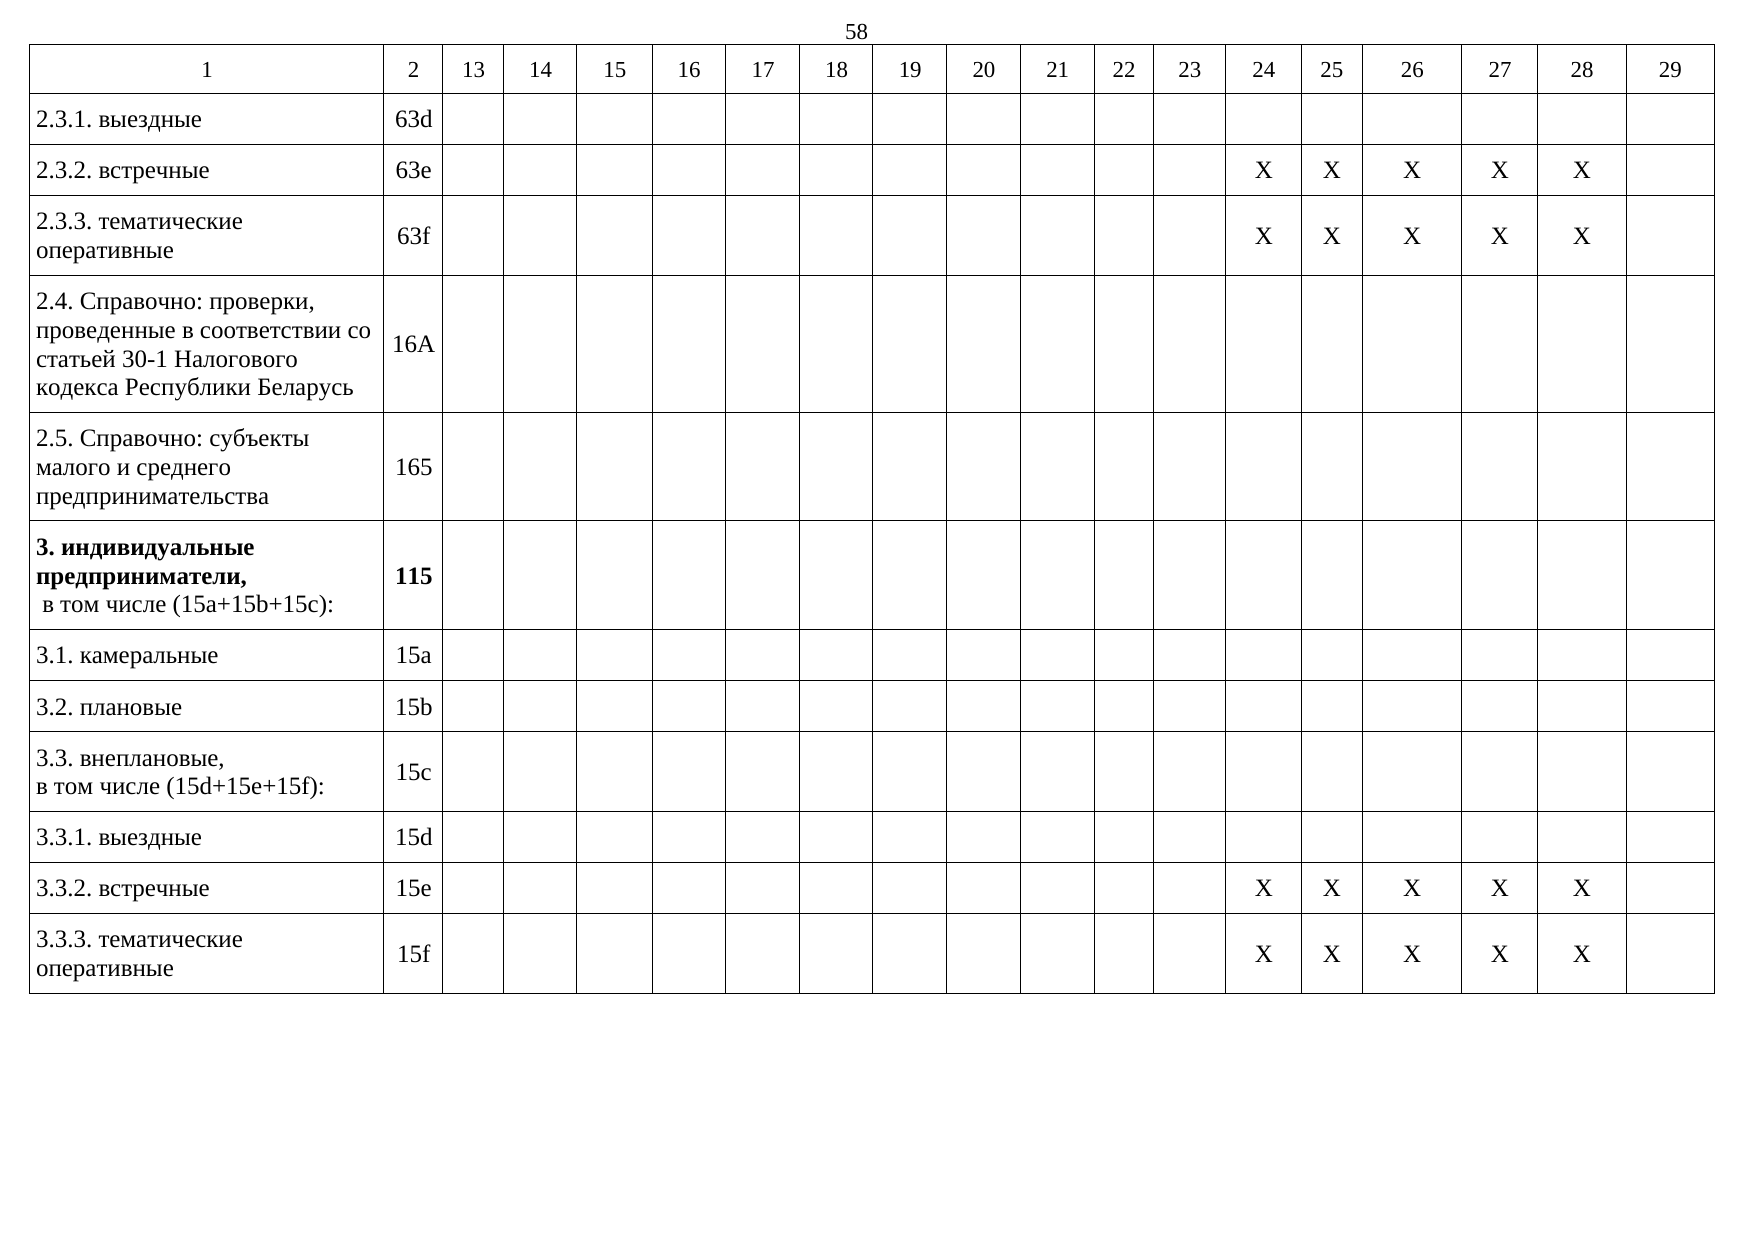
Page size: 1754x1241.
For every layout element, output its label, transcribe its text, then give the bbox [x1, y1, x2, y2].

table_header 29 [1627, 45, 1714, 93]
table_cell Х [1462, 196, 1537, 274]
table_cell [1627, 276, 1714, 412]
table_cell [947, 812, 1020, 862]
table_cell [1095, 276, 1153, 412]
table_cell [1627, 413, 1714, 520]
table_cell Х [1226, 914, 1301, 993]
table_cell [577, 630, 652, 680]
table_cell [947, 630, 1020, 680]
table_cell [726, 914, 799, 993]
table_cell 63f [384, 196, 442, 274]
table_cell Х [1462, 145, 1537, 195]
table_cell [1226, 812, 1301, 862]
table_cell [1095, 630, 1153, 680]
table_cell [1226, 681, 1301, 731]
table_cell [1095, 914, 1153, 993]
table_cell [1021, 812, 1094, 862]
table_cell [726, 196, 799, 274]
table_header 14 [504, 45, 576, 93]
table_cell [1363, 812, 1461, 862]
table_cell [504, 630, 576, 680]
table_cell [800, 413, 872, 520]
table_cell [947, 732, 1020, 811]
table_cell [577, 413, 652, 520]
table_cell [800, 681, 872, 731]
table_cell [577, 145, 652, 195]
table_cell [577, 196, 652, 274]
table_cell Х [1538, 863, 1626, 913]
table_cell [1462, 630, 1537, 680]
table_header 16 [653, 45, 725, 93]
table_cell [1462, 681, 1537, 731]
table_cell [443, 863, 503, 913]
table_cell [1627, 732, 1714, 811]
table_cell [1302, 276, 1362, 412]
table_cell [1095, 413, 1153, 520]
table_cell [653, 94, 725, 144]
table_cell [800, 630, 872, 680]
table_cell [726, 413, 799, 520]
table_cell [504, 145, 576, 195]
table_cell [726, 276, 799, 412]
table_cell [443, 681, 503, 731]
table_cell Х [1302, 196, 1362, 274]
table_cell Х [1302, 145, 1362, 195]
table_cell Х [1538, 196, 1626, 274]
table_cell [947, 521, 1020, 629]
table_cell [1021, 413, 1094, 520]
table_cell [1154, 94, 1225, 144]
table_cell [1627, 145, 1714, 195]
table_cell Х [1538, 914, 1626, 993]
table_cell [1302, 630, 1362, 680]
table_cell [726, 732, 799, 811]
table_header 15 [577, 45, 652, 93]
table_cell Х [1363, 196, 1461, 274]
table_cell Х [1363, 914, 1461, 993]
table_cell [1226, 276, 1301, 412]
table_cell [947, 276, 1020, 412]
table_cell [873, 521, 946, 629]
table_cell [1154, 521, 1225, 629]
table_cell [443, 812, 503, 862]
table_header 23 [1154, 45, 1225, 93]
table_cell [504, 196, 576, 274]
table_cell [1095, 521, 1153, 629]
table_cell [1154, 145, 1225, 195]
table_cell [1226, 413, 1301, 520]
table_cell [577, 681, 652, 731]
table_cell [726, 94, 799, 144]
table_cell [726, 630, 799, 680]
table_cell [1538, 732, 1626, 811]
table_cell [653, 145, 725, 195]
table_cell [947, 145, 1020, 195]
table_cell [947, 196, 1020, 274]
table_cell [1021, 863, 1094, 913]
table_cell [1154, 812, 1225, 862]
table_header 21 [1021, 45, 1094, 93]
table_cell [1154, 732, 1225, 811]
table_header 24 [1226, 45, 1301, 93]
table_cell [1462, 732, 1537, 811]
table_cell [1154, 681, 1225, 731]
table_cell [873, 276, 946, 412]
table_cell [1363, 732, 1461, 811]
table_cell [800, 145, 872, 195]
table_cell [1154, 914, 1225, 993]
table_cell [873, 94, 946, 144]
table_cell [1021, 681, 1094, 731]
table_cell 15b [384, 681, 442, 731]
table_cell [726, 521, 799, 629]
table_cell [1462, 413, 1537, 520]
table_cell [947, 863, 1020, 913]
table_cell [1462, 94, 1537, 144]
table_cell [800, 276, 872, 412]
table_cell [873, 196, 946, 274]
table_cell [1627, 812, 1714, 862]
table_cell 2.4. Справочно: проверки, проведенные в соответствии со статьей 30-1 Налогового кодекса Республики Беларусь [30, 276, 383, 412]
table_cell [800, 521, 872, 629]
table_header 1 [30, 45, 383, 93]
table_header 2 [384, 45, 442, 93]
table_cell 3.3.2. встречные [30, 863, 383, 913]
table_cell [1021, 94, 1094, 144]
table_cell [443, 630, 503, 680]
table_cell [443, 94, 503, 144]
table_cell [1627, 196, 1714, 274]
table_cell [504, 812, 576, 862]
table_cell [577, 276, 652, 412]
table_cell 63d [384, 94, 442, 144]
table_cell [443, 276, 503, 412]
table_cell [504, 863, 576, 913]
table_cell [1538, 276, 1626, 412]
table_cell [1462, 812, 1537, 862]
table_cell Х [1462, 863, 1537, 913]
table_cell [504, 681, 576, 731]
table_cell [1538, 521, 1626, 629]
table_header 13 [443, 45, 503, 93]
table_cell [1095, 145, 1153, 195]
table_cell [1021, 196, 1094, 274]
table_cell 15d [384, 812, 442, 862]
table_cell [1302, 681, 1362, 731]
table_cell [653, 196, 725, 274]
table_cell [653, 914, 725, 993]
table_cell [653, 630, 725, 680]
table_cell 3.2. плановые [30, 681, 383, 731]
table_cell [1627, 681, 1714, 731]
table_header 27 [1462, 45, 1537, 93]
table_cell [873, 863, 946, 913]
table_cell 15f [384, 914, 442, 993]
table_cell Х [1226, 196, 1301, 274]
table_cell [504, 521, 576, 629]
table_cell [1226, 630, 1301, 680]
table_cell [1226, 521, 1301, 629]
table_cell [443, 413, 503, 520]
table_cell [1154, 413, 1225, 520]
table_cell [1627, 521, 1714, 629]
table_cell [947, 94, 1020, 144]
table_cell [1363, 94, 1461, 144]
table_cell [577, 521, 652, 629]
table_cell [1095, 196, 1153, 274]
table_cell [443, 732, 503, 811]
table_cell Х [1363, 863, 1461, 913]
table_cell [1302, 812, 1362, 862]
table_cell 2.3.2. встречные [30, 145, 383, 195]
table_cell [1627, 914, 1714, 993]
table_cell [1095, 681, 1153, 731]
table_cell [1538, 413, 1626, 520]
table_header 18 [800, 45, 872, 93]
table_cell [873, 145, 946, 195]
table_cell 63e [384, 145, 442, 195]
table_cell [1302, 732, 1362, 811]
table_cell [577, 812, 652, 862]
table_cell Х [1302, 863, 1362, 913]
table_cell [1538, 630, 1626, 680]
table_cell [1363, 521, 1461, 629]
table_cell 2.3.3. тематические оперативные [30, 196, 383, 274]
table_cell [726, 145, 799, 195]
table_header 20 [947, 45, 1020, 93]
table_cell [1363, 681, 1461, 731]
table_cell Х [1462, 914, 1537, 993]
table_cell [1021, 732, 1094, 811]
table_cell [1538, 681, 1626, 731]
table_cell [726, 863, 799, 913]
table_cell [1302, 413, 1362, 520]
table_cell [873, 630, 946, 680]
table_cell [504, 413, 576, 520]
table_header 17 [726, 45, 799, 93]
table_cell [653, 863, 725, 913]
table_cell [504, 914, 576, 993]
table_cell [504, 732, 576, 811]
table_cell [1462, 521, 1537, 629]
table_cell 15c [384, 732, 442, 811]
table_cell [726, 681, 799, 731]
table_cell [1021, 521, 1094, 629]
table_cell 115 [384, 521, 442, 629]
table_cell [1627, 94, 1714, 144]
table_cell [873, 914, 946, 993]
table_cell [1627, 863, 1714, 913]
table_header 25 [1302, 45, 1362, 93]
table_cell Х [1226, 863, 1301, 913]
table_cell 3.1. камеральные [30, 630, 383, 680]
table_cell [443, 521, 503, 629]
table_cell [1226, 94, 1301, 144]
table_cell 15e [384, 863, 442, 913]
table_cell 3.3. внеплановые, в том числе (15d+15e+15f): [30, 732, 383, 811]
table_cell [653, 276, 725, 412]
table_header 26 [1363, 45, 1461, 93]
table_cell [577, 732, 652, 811]
table_cell Х [1302, 914, 1362, 993]
table_cell [1154, 863, 1225, 913]
table_header 22 [1095, 45, 1153, 93]
table_cell [1095, 94, 1153, 144]
table_cell 165 [384, 413, 442, 520]
table_cell [577, 914, 652, 993]
table_cell [1627, 630, 1714, 680]
table_cell [443, 196, 503, 274]
table_cell [873, 812, 946, 862]
table_cell [726, 812, 799, 862]
table_cell [1095, 812, 1153, 862]
table_header 28 [1538, 45, 1626, 93]
table_cell Х [1226, 145, 1301, 195]
table_cell 3.3.1. выездные [30, 812, 383, 862]
table_cell 2.3.1. выездные [30, 94, 383, 144]
table_cell [1021, 276, 1094, 412]
table_cell [504, 276, 576, 412]
table_cell 16А [384, 276, 442, 412]
table_cell [577, 94, 652, 144]
table_cell [1154, 196, 1225, 274]
table_cell [1021, 145, 1094, 195]
table_cell [1363, 276, 1461, 412]
table_cell [873, 732, 946, 811]
table_cell [947, 914, 1020, 993]
table_cell [653, 812, 725, 862]
table_cell [653, 681, 725, 731]
table_cell [800, 732, 872, 811]
table_cell [1538, 812, 1626, 862]
table_cell [1302, 94, 1362, 144]
table_cell 2.5. Справочно: субъекты малого и среднего предпринимательства [30, 413, 383, 520]
table_cell Х [1363, 145, 1461, 195]
table_header 19 [873, 45, 946, 93]
table_cell 15a [384, 630, 442, 680]
table_cell [800, 94, 872, 144]
table_cell [653, 413, 725, 520]
table_cell [800, 863, 872, 913]
table_cell [1154, 630, 1225, 680]
table_cell [504, 94, 576, 144]
table_cell [443, 145, 503, 195]
table_cell [947, 681, 1020, 731]
table_cell [1021, 630, 1094, 680]
table_cell Х [1538, 145, 1626, 195]
table_cell [443, 914, 503, 993]
table_cell [1095, 732, 1153, 811]
table_cell [1363, 413, 1461, 520]
table_cell [947, 413, 1020, 520]
table_cell [1095, 863, 1153, 913]
table_cell [800, 914, 872, 993]
table_cell [800, 196, 872, 274]
table_cell [653, 732, 725, 811]
table_cell [1226, 732, 1301, 811]
table_cell 3. индивидуальные предприниматели, в том числе (15a+15b+15c): [30, 521, 383, 629]
table_cell [1462, 276, 1537, 412]
table_cell [1021, 914, 1094, 993]
table_cell [577, 863, 652, 913]
table_cell [1363, 630, 1461, 680]
table_cell [800, 812, 872, 862]
table_cell [1538, 94, 1626, 144]
table_cell [873, 681, 946, 731]
table_cell [873, 413, 946, 520]
table_cell [1302, 521, 1362, 629]
table_cell 3.3.3. тематические оперативные [30, 914, 383, 993]
table_cell [653, 521, 725, 629]
table_cell [1154, 276, 1225, 412]
